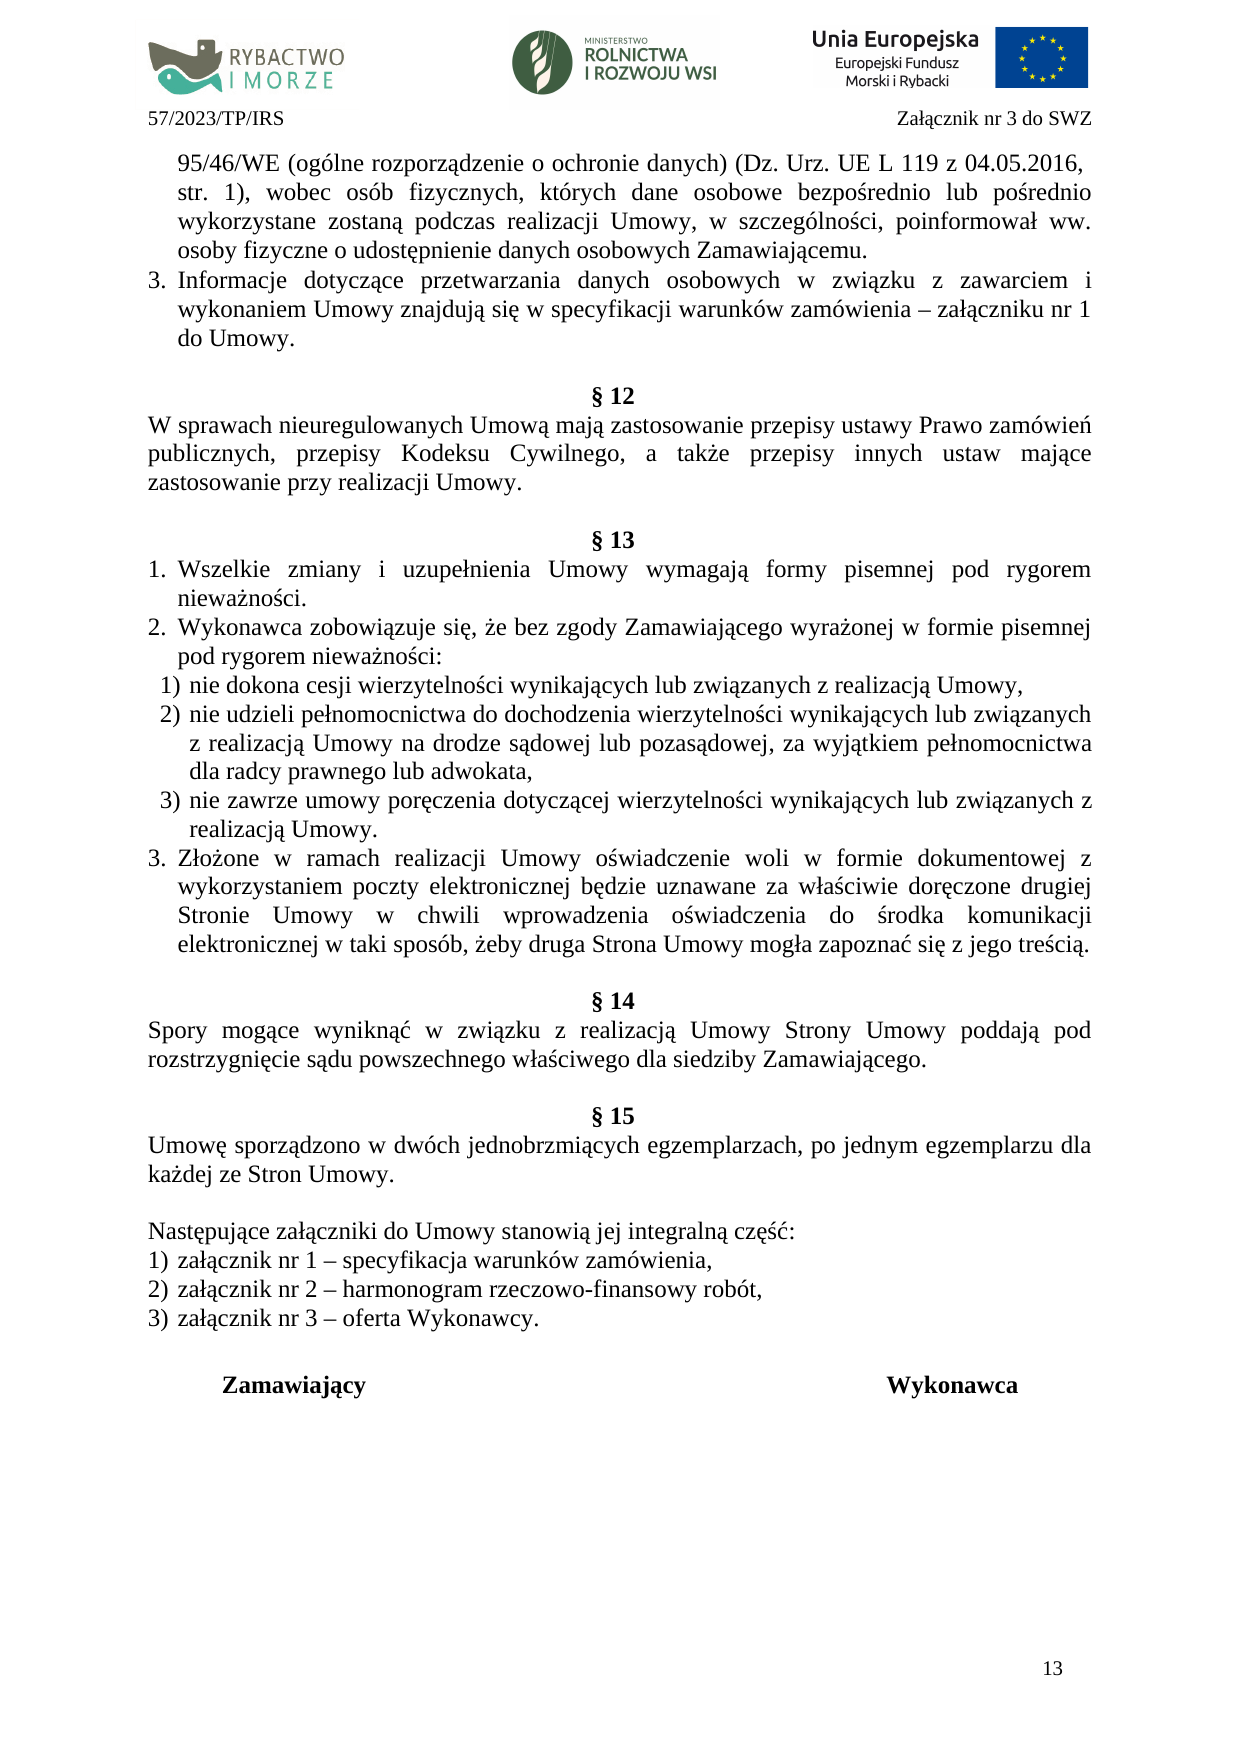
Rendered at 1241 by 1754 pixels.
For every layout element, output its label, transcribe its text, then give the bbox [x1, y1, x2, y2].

list załącznik nr 3 – oferta Wykonawcy. [148, 1303, 1092, 1331]
text Następujące załączniki do Umowy stanowią jej integralną część: [148, 1216, 1092, 1245]
text Umowę sporządzono w dwóch jednobrzmiących egzemplarzach, po jednym egzemplarzu dla każdej ze Stron Umowy. [148, 1130, 1092, 1188]
list załącznik nr 1 – specyfikacja warunków zamówienia, [148, 1245, 1092, 1274]
list Wszelkie zmiany i uzupełnienia Umowy wymagają formy pisemnej pod rygorem nieważności. [148, 553, 1092, 612]
list załącznik nr 2 – harmonogram rzeczowo-finansowy robót, [148, 1274, 1092, 1303]
list nie zawrze umowy poręczenia dotyczącej wierzytelności wynikających lub związanych z realizacją Umowy. [159, 785, 1092, 843]
text § 14 [591, 986, 1092, 1015]
text Zamawiający Wykonawca [192, 1370, 1092, 1398]
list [148, 148, 1092, 264]
text § 12 [517, 381, 1092, 410]
text § 15 [517, 1101, 1092, 1130]
picture [813, 25, 1088, 88]
list nie dokona cesji wierzytelności wynikających lub związanych z realizacją Umowy, [159, 670, 1092, 699]
text W sprawach nieuregulowanych Umową mają zastosowanie przepisy ustawy Prawo zamówień publicznych, przepisy Kodeksu Cywilnego, a także przepisy innych ustaw mające zastosowanie przy realizacji Umowy. [148, 410, 1092, 496]
picture [135, 19, 359, 110]
list Złożone w ramach realizacji Umowy oświadczenie woli w formie dokumentowej z wykorzystaniem poczty elektronicznej będzie uznawane za właściwie doręczone drugiej Stronie Umowy w chwili wprowadzenia oświadczenia do środka komunikacji elektronicznej w taki sposób, żeby druga Strona Umowy mogła zapoznać się z jego treścią. [148, 843, 1092, 958]
text Spory mogące wyniknąć w związku z realizacją Umowy Strony Umowy poddają pod rozstrzygnięcie sądu powszechnego właściwego dla siedziby Zamawiającego. [148, 1015, 1092, 1073]
list nie udzieli pełnomocnictwa do dochodzenia wierzytelności wynikających lub związanych z realizacją Umowy na drodze sądowej lub pozasądowej, za wyjątkiem pełnomocnictwa dla radcy prawnego lub adwokata, [159, 699, 1092, 785]
picture [508, 15, 720, 110]
list Informacje dotyczące przetwarzania danych osobowych w związku z zawarciem i wykonaniem Umowy znajdują się w specyfikacji warunków zamówienia – załączniku nr 1 do Umowy. [148, 264, 1092, 352]
text § 13 [517, 525, 1092, 553]
list Wykonawca zobowiązuje się, że bez zgody Zamawiającego wyrażonej w formie pisemnej pod rygorem nieważności: [148, 612, 1092, 670]
